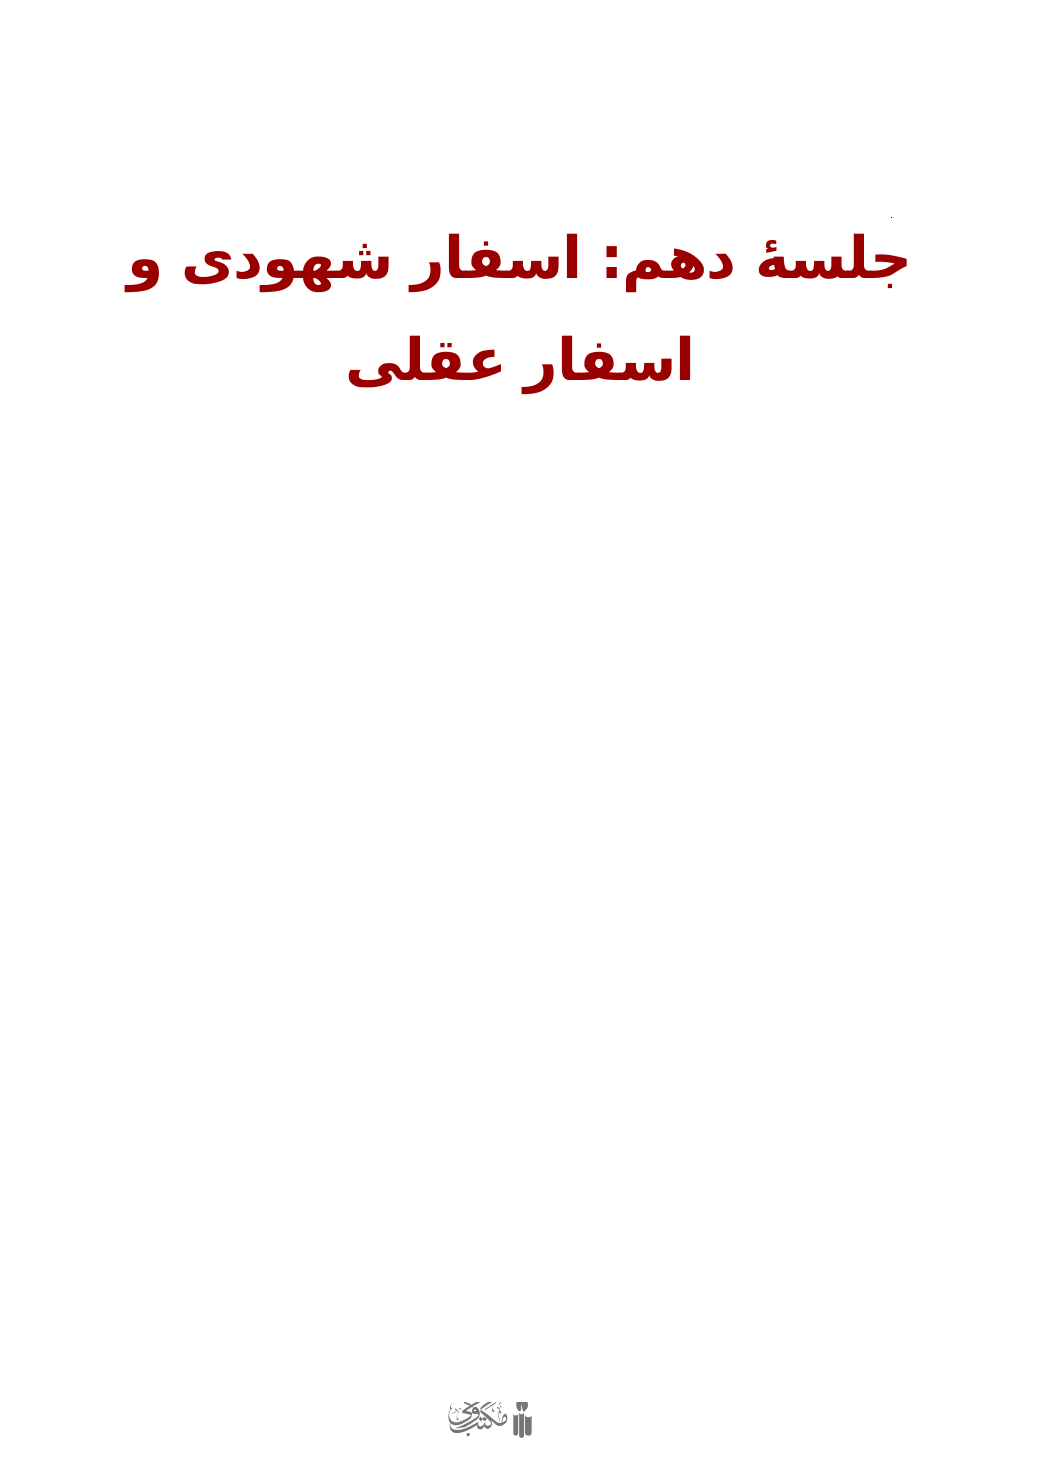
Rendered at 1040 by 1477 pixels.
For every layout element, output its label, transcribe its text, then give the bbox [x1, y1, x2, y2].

picture [443, 1402, 537, 1438]
title جلسۀ دهم: اسفار شهودی و اسفار عقلی [89, 224, 951, 394]
